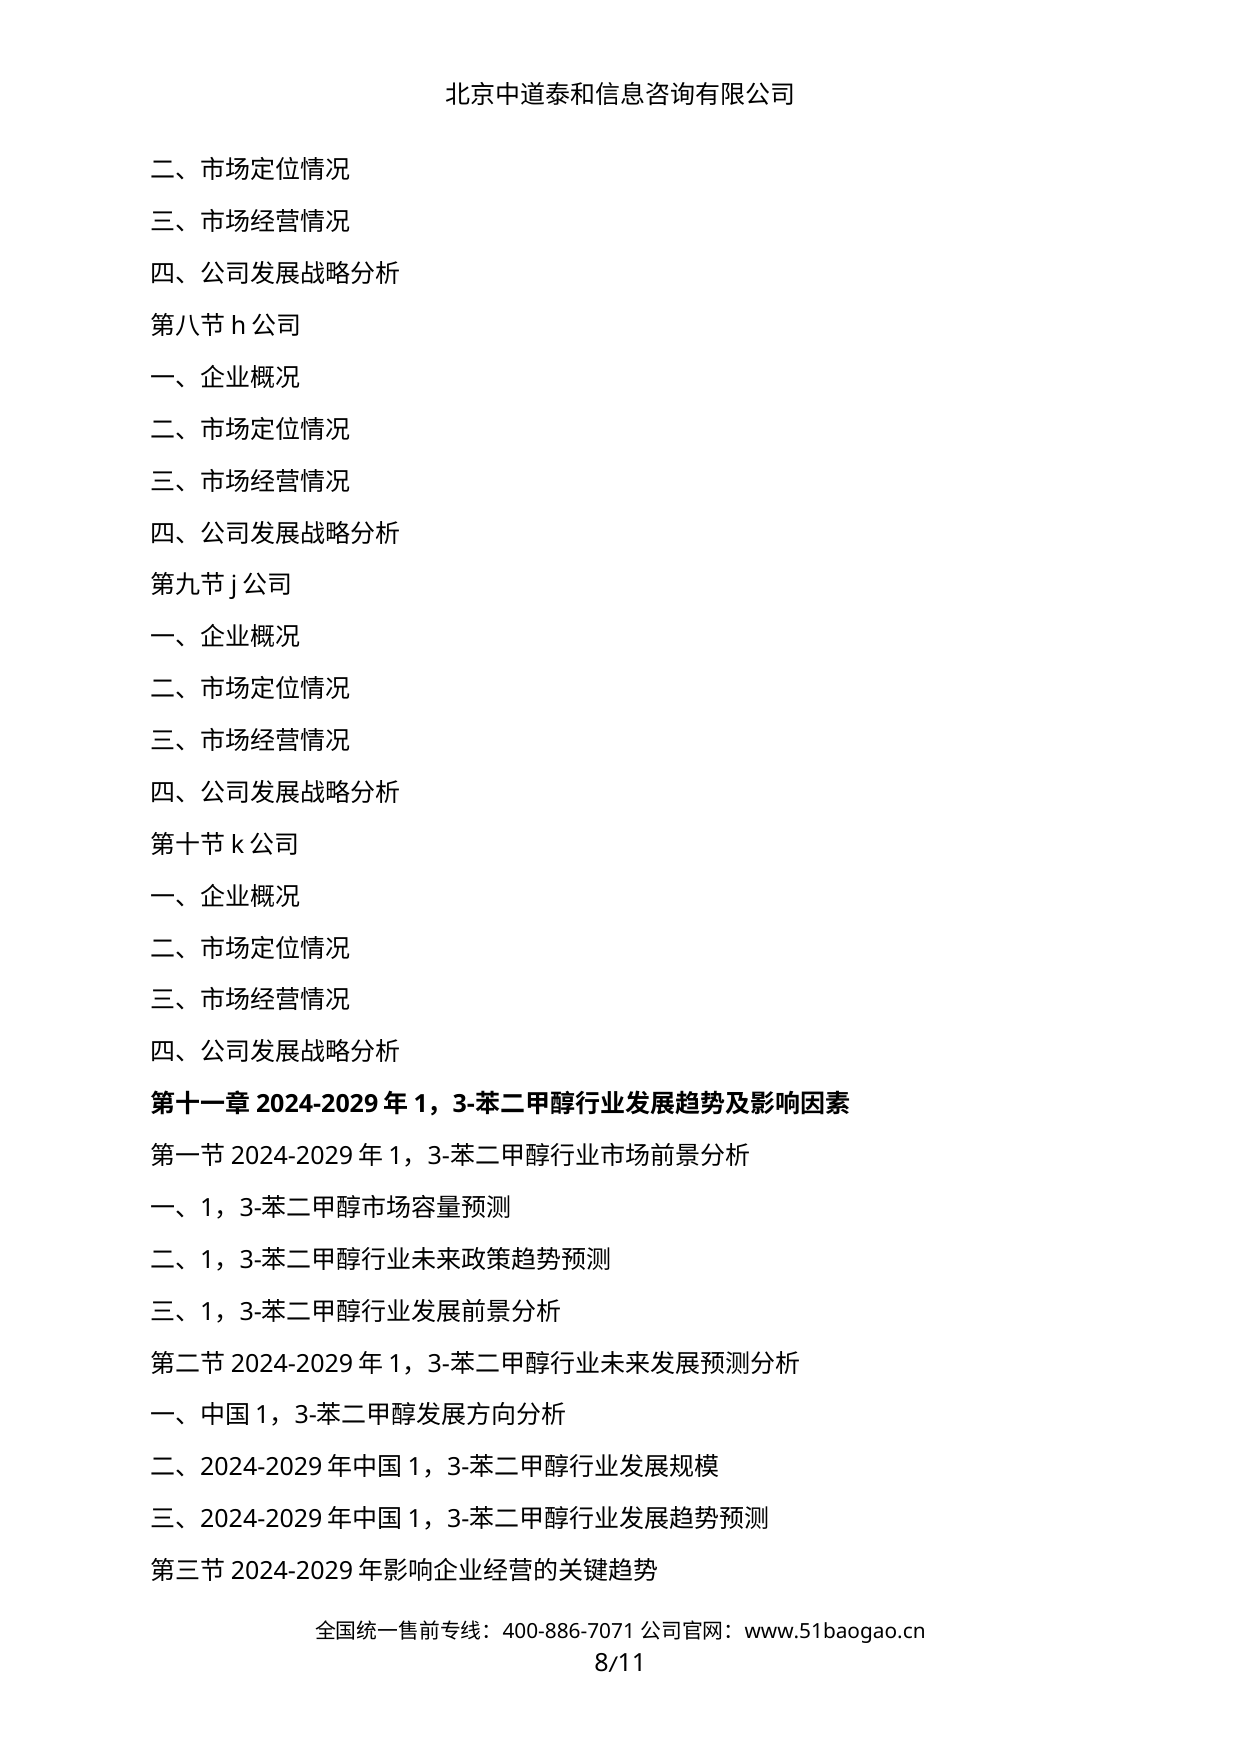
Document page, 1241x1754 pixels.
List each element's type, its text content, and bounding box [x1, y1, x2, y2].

text 一、中国1，3-苯二甲醇发展方向分析 [150, 1395, 1090, 1431]
text 三、市场经营情况 [150, 980, 1090, 1016]
text 二、1，3-苯二甲醇行业未来政策趋势预测 [150, 1239, 1090, 1276]
text 第三节 2024-2029年影响企业经营的关键趋势 [150, 1551, 1090, 1587]
text 一、企业概况 [150, 617, 1090, 653]
text 三、市场经营情况 [150, 461, 1090, 497]
text 第十一章 2024-2029年1，3-苯二甲醇行业发展趋势及影响因素 [150, 1084, 1090, 1120]
text 二、市场定位情况 [150, 928, 1090, 964]
text 四、公司发展战略分析 [150, 1032, 1090, 1068]
text 二、市场定位情况 [150, 409, 1090, 446]
text 四、公司发展战略分析 [150, 513, 1090, 549]
text 第九节 j公司 [150, 565, 1090, 601]
text 三、2024-2029年中国1，3-苯二甲醇行业发展趋势预测 [150, 1499, 1090, 1535]
text 四、公司发展战略分析 [150, 772, 1090, 809]
text 一、企业概况 [150, 876, 1090, 912]
text 一、1，3-苯二甲醇市场容量预测 [150, 1187, 1090, 1224]
text 二、2024-2029年中国1，3-苯二甲醇行业发展规模 [150, 1447, 1090, 1483]
text 二、市场定位情况 [150, 150, 1090, 186]
text 第一节 2024-2029年1，3-苯二甲醇行业市场前景分析 [150, 1136, 1090, 1172]
text 一、企业概况 [150, 357, 1090, 394]
text 三、市场经营情况 [150, 721, 1090, 757]
text 二、市场定位情况 [150, 669, 1090, 705]
text 四、公司发展战略分析 [150, 254, 1090, 290]
text 三、1，3-苯二甲醇行业发展前景分析 [150, 1291, 1090, 1327]
text 第八节 h公司 [150, 306, 1090, 342]
text 第十节 k公司 [150, 824, 1090, 861]
text 三、市场经营情况 [150, 202, 1090, 238]
text 第二节 2024-2029年1，3-苯二甲醇行业未来发展预测分析 [150, 1343, 1090, 1379]
